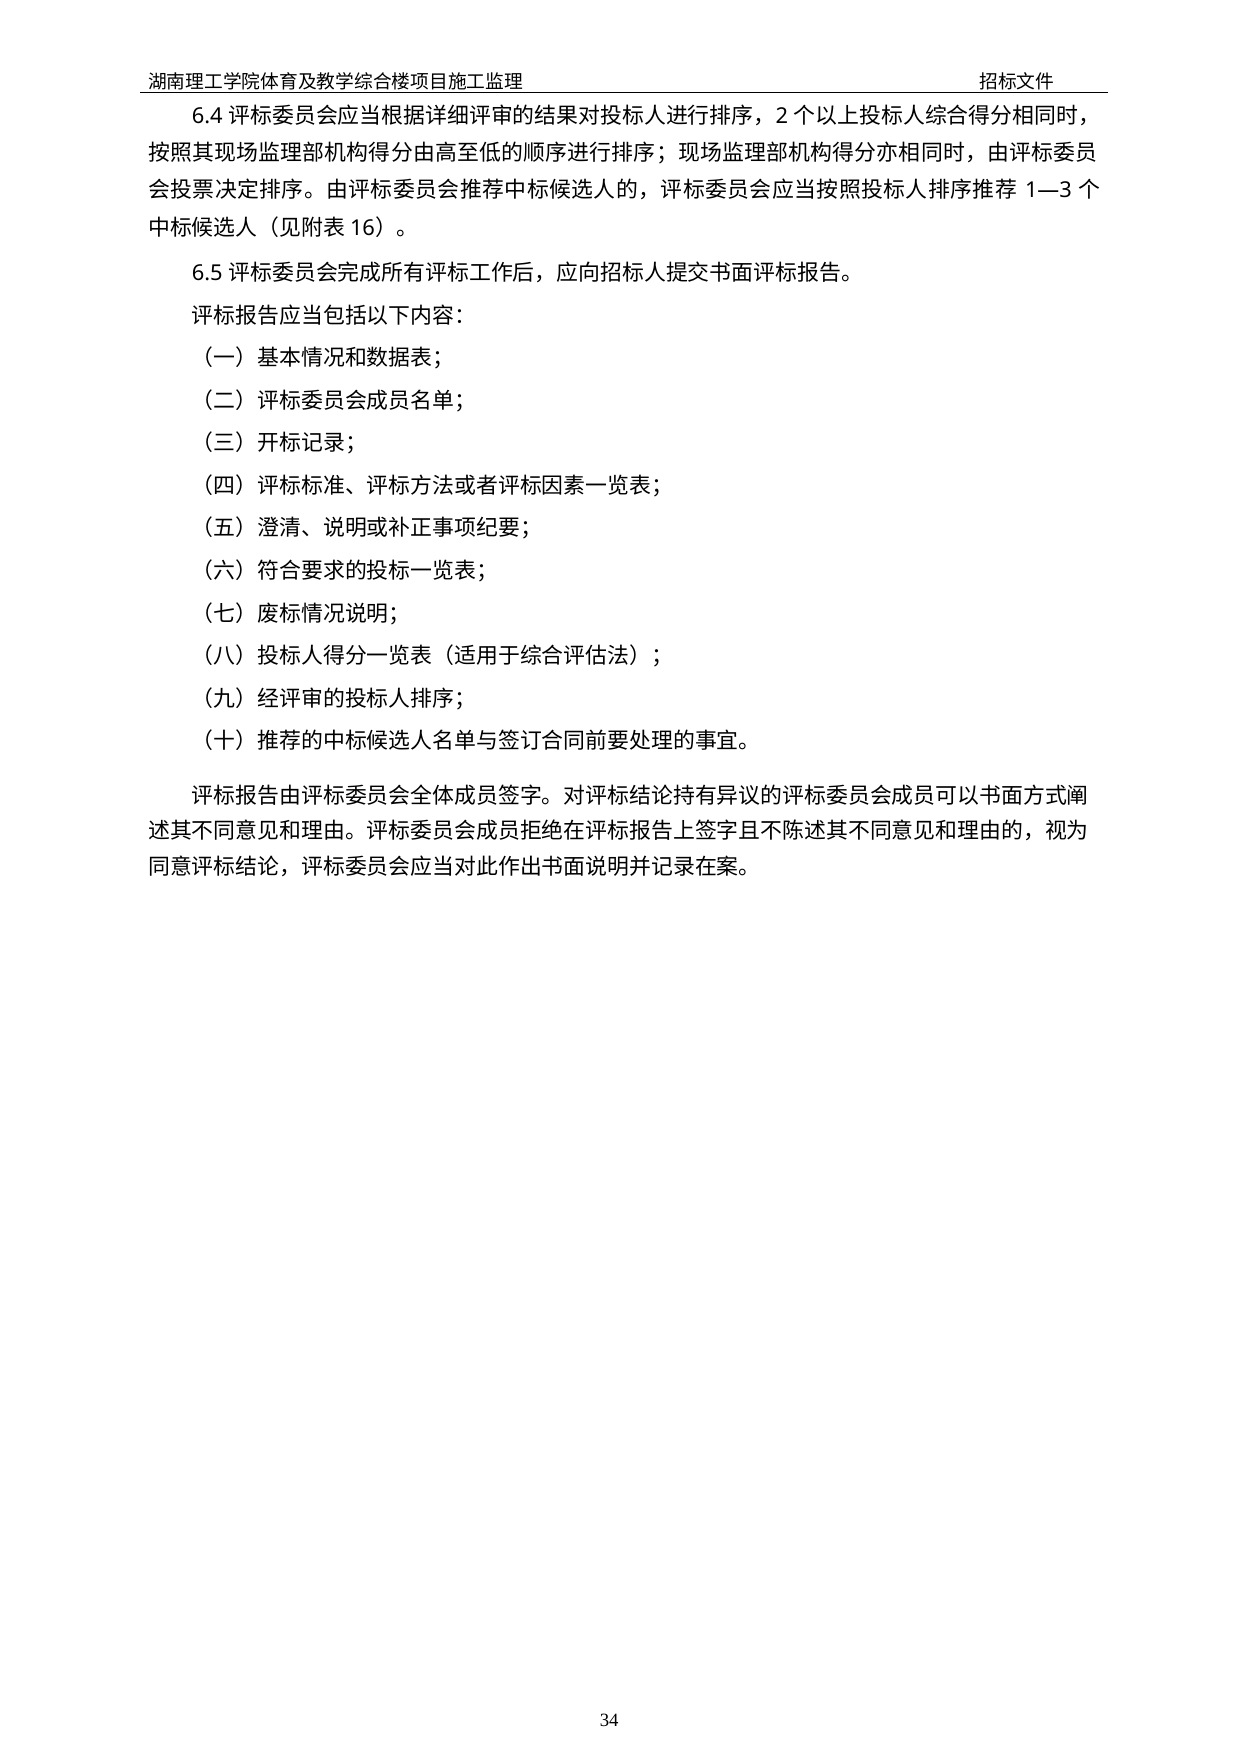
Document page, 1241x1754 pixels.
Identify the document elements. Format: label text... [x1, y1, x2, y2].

text （九）经评审的投标人排序； [192, 686, 1100, 711]
text （一）基本情况和数据表； [192, 346, 1100, 371]
text 评标报告应当包括以下内容： [192, 303, 1100, 328]
text （六）符合要求的投标一览表； [192, 558, 1100, 583]
text 评标报告由评标委员会全体成员签字。对评标结论持有异议的评标委员会成员可以书面方式阐述其不同意见和理由。评标委员会成员拒绝在评标报告上签字且不陈述其不同意见和理由的，视为同意评标结论，评标委员会应当对此作出书面说明并记录在案。 [148, 775, 1092, 881]
text （四）评标标准、评标方法或者评标因素一览表； [192, 473, 1100, 498]
text （七）废标情况说明； [192, 601, 1100, 626]
text 6.5 评标委员会完成所有评标工作后，应向招标人提交书面评标报告。 [192, 261, 1100, 286]
text （八）投标人得分一览表（适用于综合评估法）； [192, 644, 1100, 669]
text 6.4 评标委员会应当根据详细评审的结果对投标人进行排序，2 个以上投标人综合得分相同时，按照其现场监理部机构得分由高至低的顺序进行排序；现场监理部机构得分亦相同时，由评标委员会投票决定排序。由评标委员会推荐中标候选人的，评标委员会应当按照投标人排序推荐 1—3 个中标候选人（见附表 16）。 [148, 93, 1100, 243]
text （五）澄清、说明或补正事项纪要； [192, 516, 1100, 541]
text （二）评标委员会成员名单； [192, 388, 1100, 413]
text （三）开标记录； [192, 431, 1100, 456]
text （十）推荐的中标候选人名单与签订合同前要处理的事宜。 [192, 729, 1100, 754]
